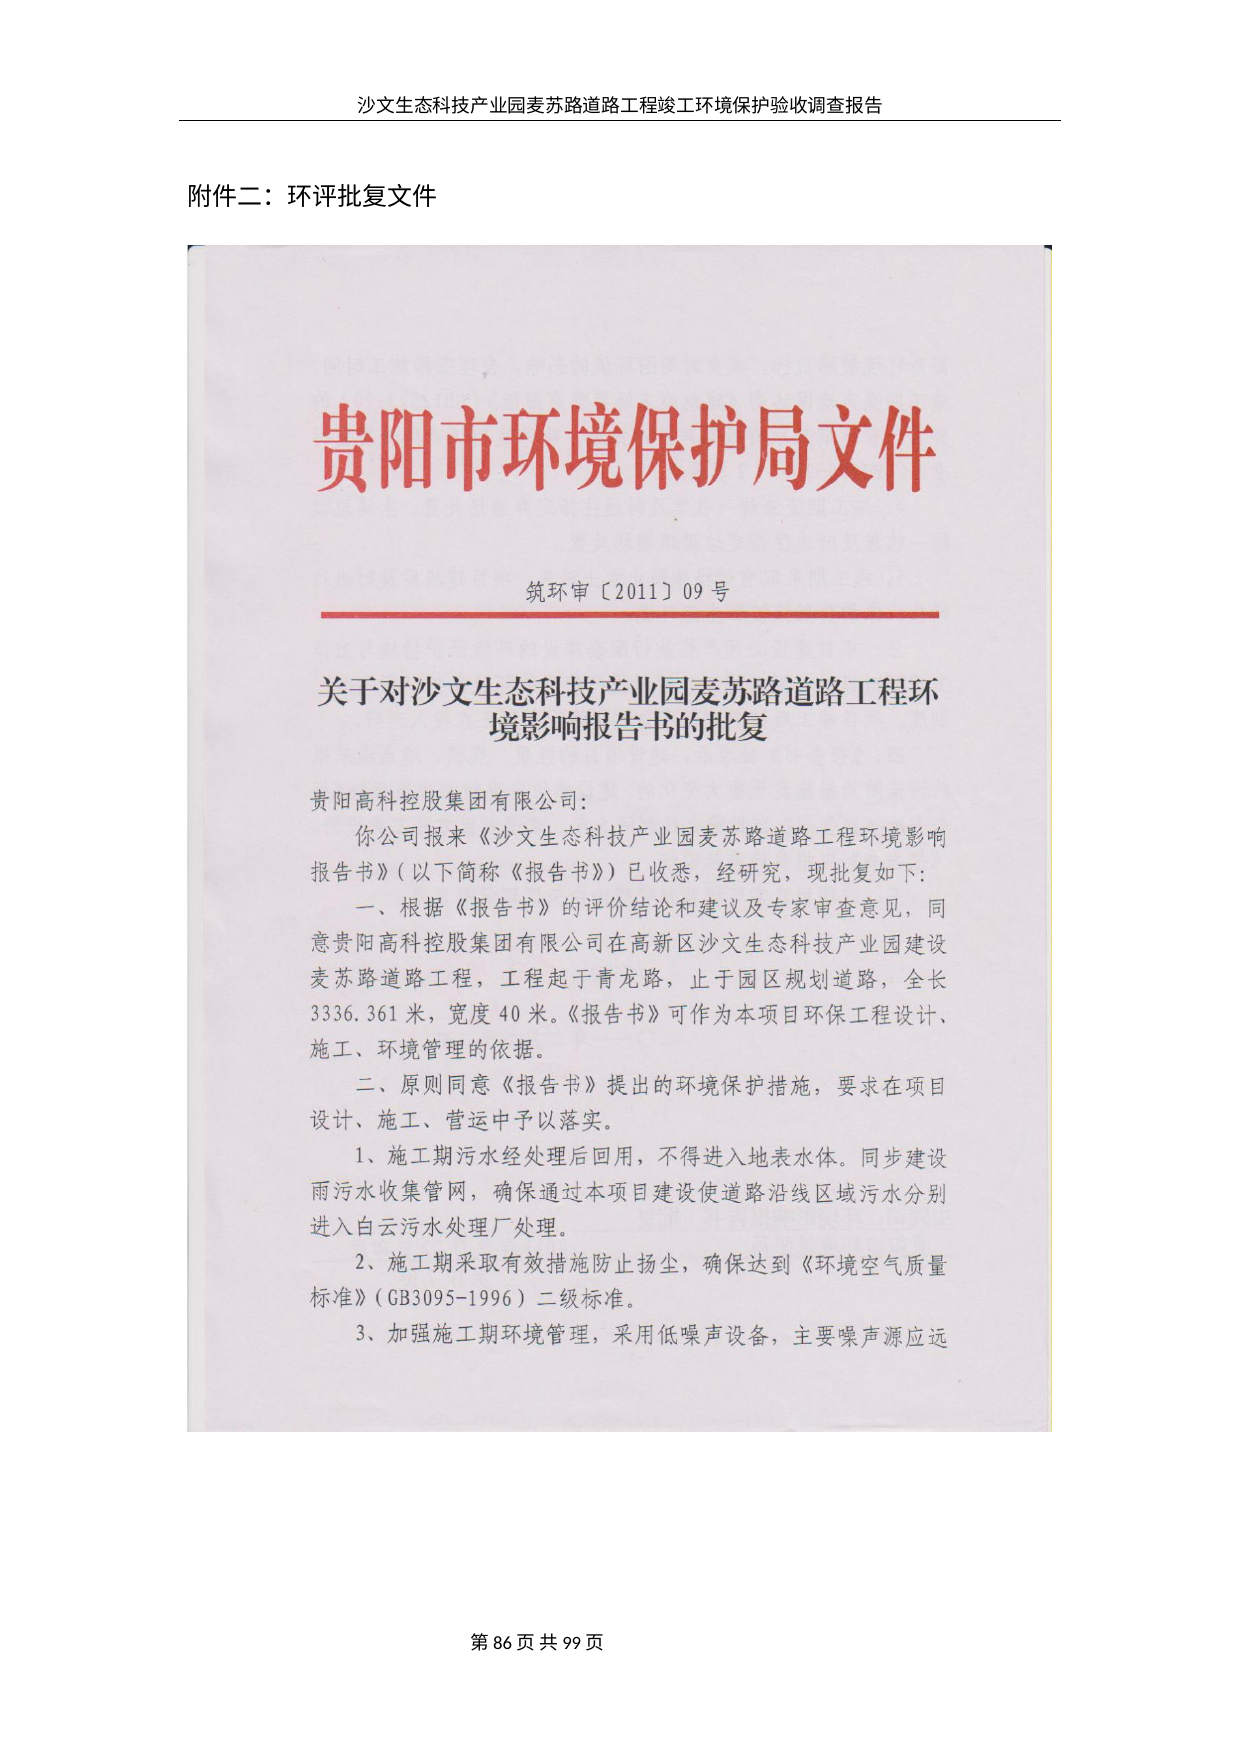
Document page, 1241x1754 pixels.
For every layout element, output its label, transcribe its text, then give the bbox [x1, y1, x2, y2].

picture [187, 245, 1052, 1432]
list 附件二：环评批复文件 [187, 162, 1053, 227]
